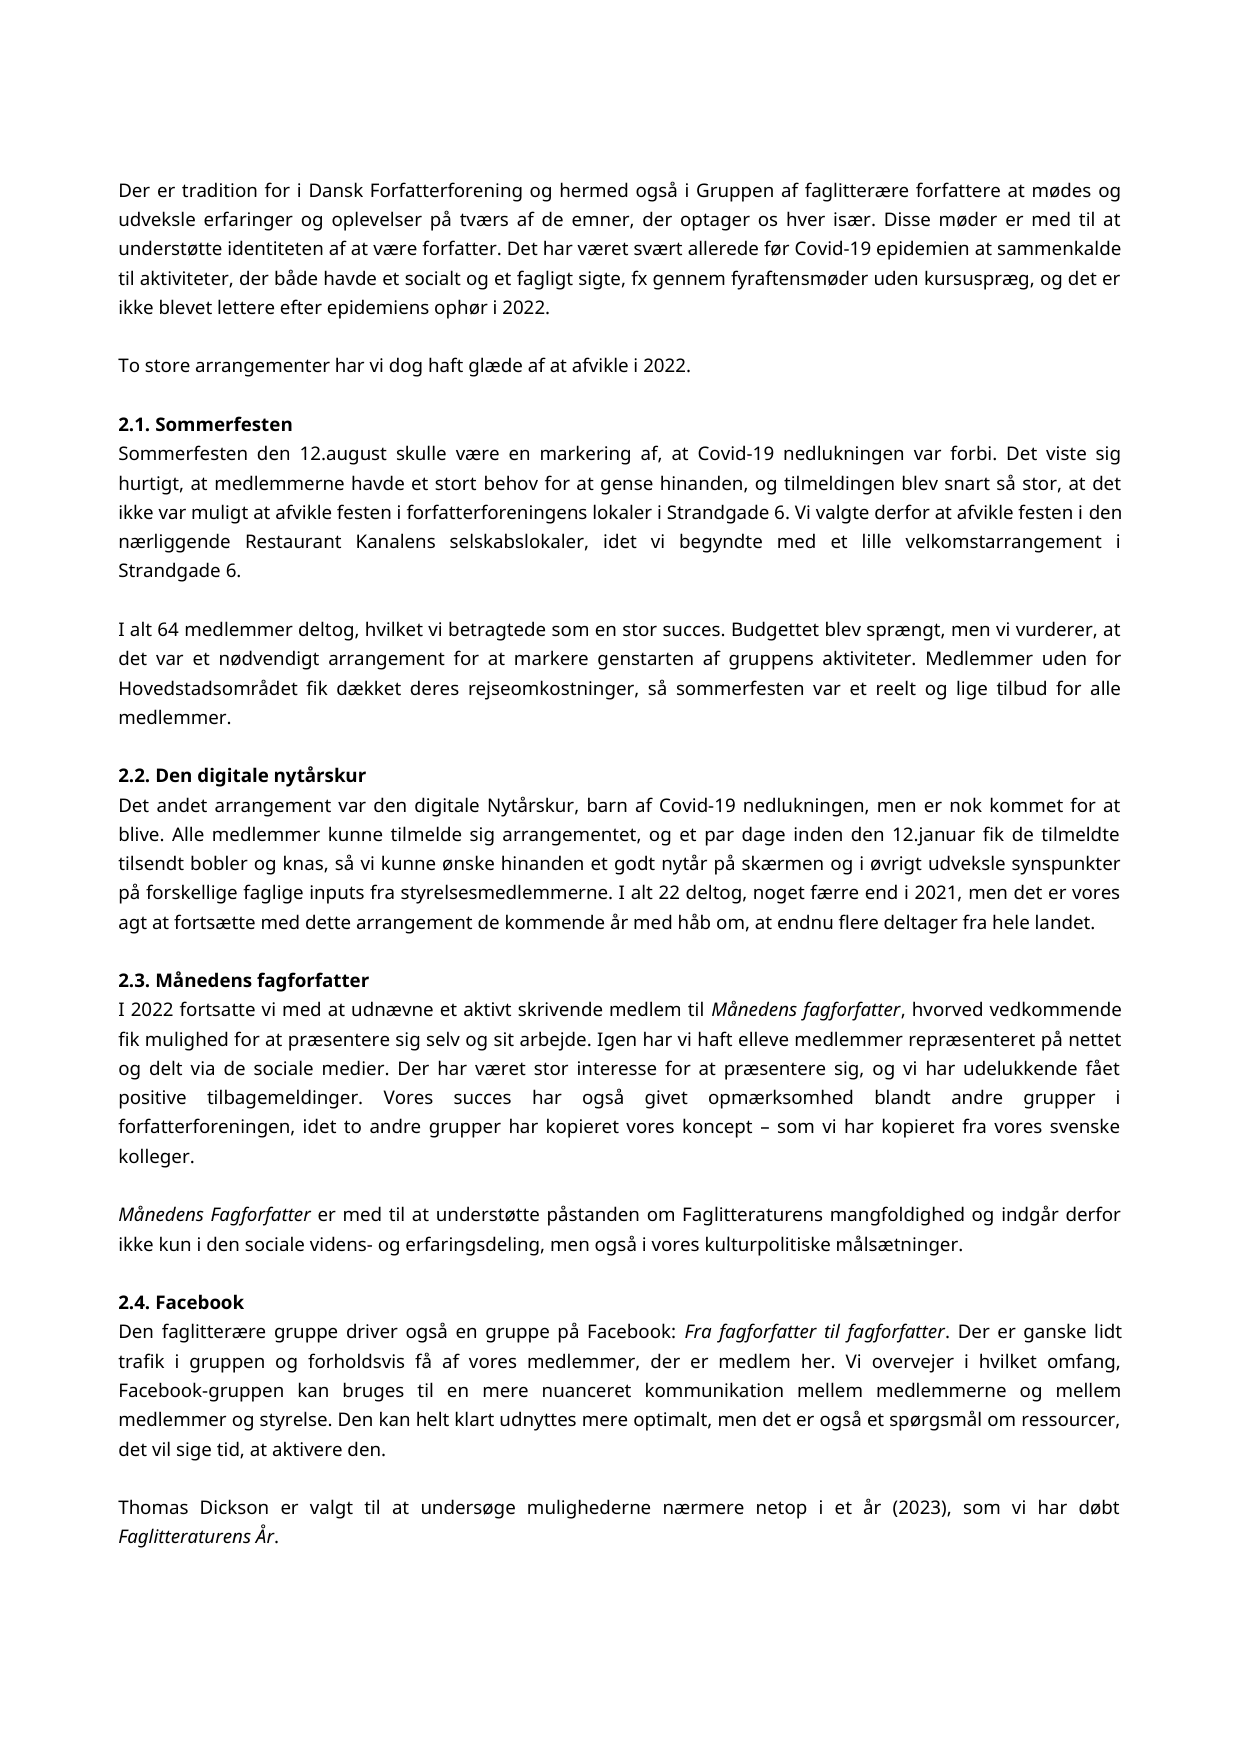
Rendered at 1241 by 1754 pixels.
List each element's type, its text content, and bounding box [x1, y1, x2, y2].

text Sommerfesten den 12.august skulle være en markering af, at Covid-19 nedlukningen var forbi. Det viste sig hurtigt, at medlemmerne havde et stort behov for at gense hinanden, og tilmeldingen blev snart så stor, at det ikke var muligt at afvikle festen i forfatterforeningens lokaler i Strandgade 6. Vi valgte derfor at afvikle festen i den nærliggende Restaurant Kanalens selskabslokaler, idet vi begyndte med et lille velkomstarrangement i Strandgade 6. [118, 441, 1122, 583]
text Den faglitterære gruppe driver også en gruppe på Facebook: Fra fagforfatter til fagforfatter. Der er ganske lidt trafik i gruppen og forholdsvis få af vores medlemmer, der er medlem her. Vi overvejer i hvilket omfang, Facebook-gruppen kan bruges til en mere nuanceret kommunikation mellem medlemmerne og mellem medlemmer og styrelse. Den kan helt klart udnyttes mere optimalt, men det er også et spørgsmål om ressourcer, det vil sige tid, at aktivere den. [118, 1319, 1122, 1461]
text I alt 64 medlemmer deltog, hvilket vi betragtede som en stor succes. Budgettet blev sprængt, men vi vurderer, at det var et nødvendigt arrangement for at markere genstarten af gruppens aktiviteter. Medlemmer uden for Hovedstadsområdet fik dækket deres rejseomkostninger, så sommerfesten var et reelt og lige tilbud for alle medlemmer. [118, 616, 1122, 729]
text Det andet arrangement var den digitale Nytårskur, barn af Covid-19 nedlukningen, men er nok kommet for at blive. Alle medlemmer kunne tilmelde sig arrangementet, og et par dage inden den 12.januar fik de tilmeldte tilsendt bobler og knas, så vi kunne ønske hinanden et godt nytår på skærmen og i øvrigt udveksle synspunkter på forskellige faglige inputs fra styrelsesmedlemmerne. I alt 22 deltog, noget færre end i 2021, men det er vores agt at fortsætte med dette arrangement de kommende år med håb om, at endnu flere deltager fra hele landet. [118, 792, 1122, 934]
text Der er tradition for i Dansk Forfatterforening og hermed også i Gruppen af faglitterære forfattere at mødes og udveksle erfaringer og oplevelser på tværs af de emner, der optager os hver især. Disse møder er med til at understøtte identiteten af at være forfatter. Det har været svært allerede før Covid-19 epidemien at sammenkalde til aktiviteter, der både havde et socialt og et fagligt sigte, fx gennem fyraftensmøder uden kursuspræg, og det er ikke blevet lettere efter epidemiens ophør i 2022. [118, 177, 1122, 320]
text Thomas Dickson er valgt til at undersøge mulighederne nærmere netop i et år (2023), som vi har døbt Faglitteraturens År. [118, 1494, 1122, 1549]
text 2.2. Den digitale nytårskur [118, 763, 1122, 788]
text I 2022 fortsatte vi med at udnævne et aktivt skrivende medlem til Månedens fagforfatter, hvorved vedkommende fik mulighed for at præsentere sig selv og sit arbejde. Igen har vi haft elleve medlemmer repræsenteret på nettet og delt via de sociale medier. Der har været stor interesse for at præsentere sig, og vi har udelukkende fået positive tilbagemeldinger. Vores succes har også givet opmærksomhed blandt andre grupper i forfatterforeningen, idet to andre grupper har kopieret vores koncept – som vi har kopieret fra vores svenske kolleger. [118, 997, 1122, 1169]
text 2.3. Månedens fagforfatter [118, 967, 1122, 993]
text To store arrangementer har vi dog haft glæde af at afvikle i 2022. [118, 353, 1122, 378]
text Månedens Fagforfatter er med til at understøtte påstanden om Faglitteraturens mangfoldighed og indgår derfor ikke kun i den sociale videns- og erfaringsdeling, men også i vores kulturpolitiske målsætninger. [118, 1202, 1122, 1256]
text 2.4. Facebook [118, 1289, 1122, 1315]
text 2.1. Sommerfesten [118, 411, 1122, 437]
